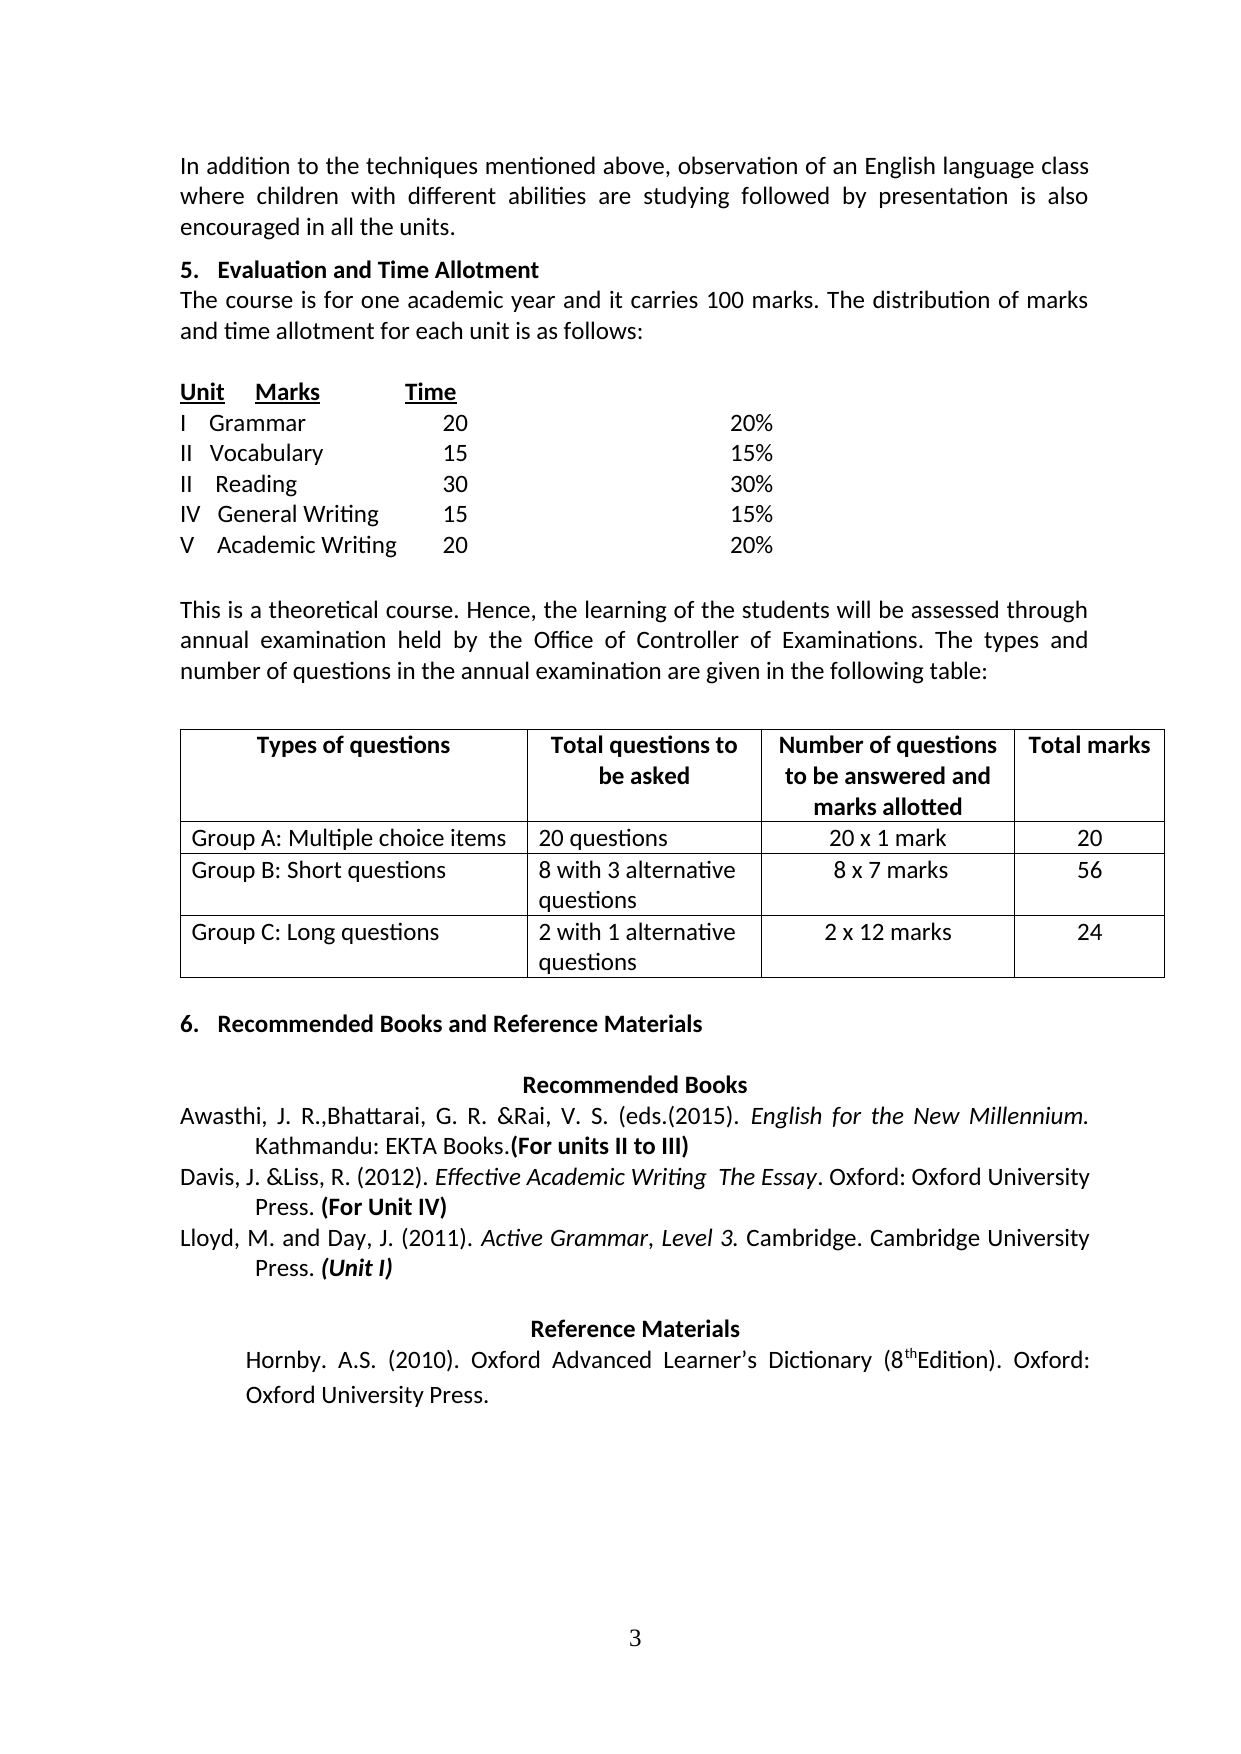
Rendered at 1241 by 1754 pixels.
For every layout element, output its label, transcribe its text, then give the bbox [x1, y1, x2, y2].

table_cell Group C: Long questions [181, 916, 527, 977]
text In addition to the techniques mentioned above, observation of an English language class where children with different abilities are studying followed by presentation is also encouraged in all the units. [180, 150, 1090, 242]
table_cell 2 with 1 alternative questions [528, 916, 761, 977]
text Recommended Books [180, 1069, 1090, 1100]
table_cell 2 x 12 marks [762, 916, 1014, 977]
text Davis, J. &Liss, R. (2012). Effective Academic Writing The Essay. Oxford: Oxford University Press. (For Unit IV) [180, 1161, 1090, 1222]
text The course is for one academic year and it carries 100 marks. The distribution of marks and time allotment for each unit is as follows: [180, 284, 1090, 346]
table_cell Group B: Short questions [181, 854, 527, 915]
table_header Types of questions [181, 730, 527, 821]
text This is a theoretical course. Hence, the learning of the students will be assessed through annual examination held by the Office of Controller of Examinations. The types and number of questions in the annual examination are given in the following table: [180, 594, 1090, 686]
table_header Number of questions to be answered and marks allotted [762, 730, 1014, 821]
text Unit Marks Time [180, 376, 1090, 407]
list Recommended Books and Reference Materials [180, 1008, 1090, 1039]
table_cell 8 x 7 marks [762, 854, 1014, 915]
list Evaluation and Time Allotment [180, 254, 1090, 284]
list Hornby. A.S. (2010). Oxford Advanced Learner’s Dictionary (8thEdition). Oxford: Oxford University Press. [246, 1344, 1090, 1410]
text Reference Materials [180, 1314, 1090, 1344]
text II Vocabulary 15 15% [180, 437, 1090, 468]
text Lloyd, M. and Day, J. (2011). Active Grammar, Level 3. Cambridge. Cambridge University Press. (Unit I) [180, 1222, 1090, 1283]
table_cell 20 questions [528, 822, 761, 853]
table_cell 20 [1015, 822, 1164, 853]
table_cell 24 [1015, 916, 1164, 977]
table_cell Group A: Multiple choice items [181, 822, 527, 853]
table_header Total questions to be asked [528, 730, 761, 821]
table_cell 56 [1015, 854, 1164, 915]
text II Reading 30 30% [180, 468, 1090, 498]
text I Grammar 20 20% [180, 407, 1090, 437]
text Awasthi, J. R.,Bhattarai, G. R. &Rai, V. S. (eds.(2015). English for the New Millennium. Kathmandu: EKTA Books.(For units II to III) [180, 1100, 1090, 1161]
table_cell 8 with 3 alternative questions [528, 854, 761, 915]
text V Academic Writing 20 20% [180, 529, 1090, 559]
table_cell 20 x 1 mark [762, 822, 1014, 853]
text IV General Writing 15 15% [180, 498, 1090, 529]
table_header Total marks [1015, 730, 1164, 821]
